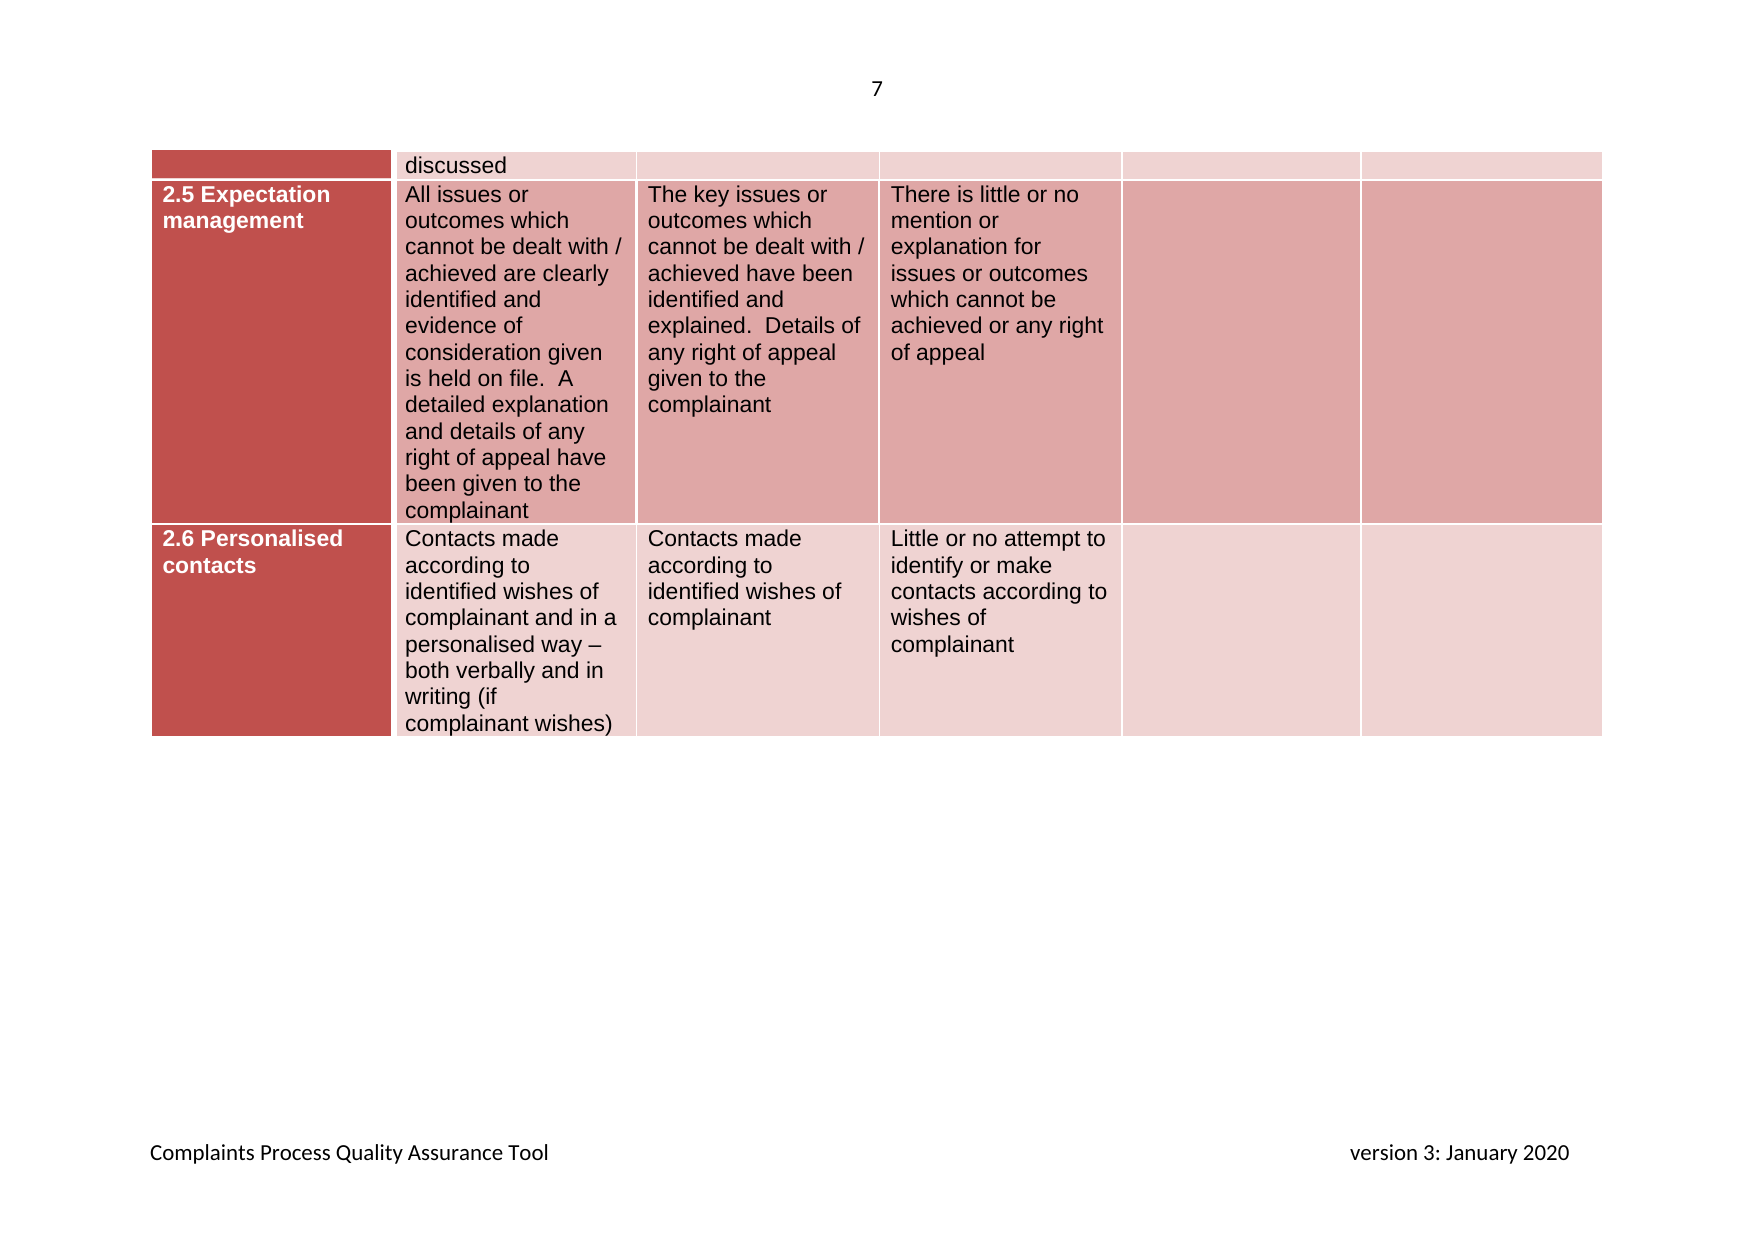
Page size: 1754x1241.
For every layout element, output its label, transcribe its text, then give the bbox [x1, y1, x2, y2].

table_cell [1123, 181, 1360, 523]
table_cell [152, 150, 391, 178]
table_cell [397, 152, 636, 178]
table_cell The key issues or outcomes which cannot be dealt with / achieved have been identified and explained. Details of any right of appeal given to the complainant [638, 181, 878, 523]
table_cell [1123, 152, 1360, 178]
table_cell 2.5 Expectation management [152, 181, 391, 523]
table_cell Little or no attempt to identify or make contacts according to wishes of complainant [880, 525, 1121, 736]
table_cell There is little or no mention or explanation for issues or outcomes which cannot be achieved or any right of appeal [880, 181, 1121, 523]
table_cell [880, 152, 1121, 178]
table_cell Contacts made according to identified wishes of complainant and in a personalised way – both verbally and in writing (if complainant wishes) [397, 525, 636, 736]
table_cell [1362, 152, 1602, 178]
table_cell [1362, 525, 1602, 736]
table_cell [637, 152, 879, 178]
table_cell All issues or outcomes which cannot be dealt with / achieved are clearly identified and evidence of consideration given is held on file. A detailed explanation and details of any right of appeal have been given to the complainant [397, 181, 635, 523]
table_cell [1362, 181, 1602, 523]
table_cell 2.6 Personalised contacts [152, 525, 391, 736]
table_cell [1123, 525, 1360, 736]
table_cell Contacts made according to identified wishes of complainant [637, 525, 879, 736]
